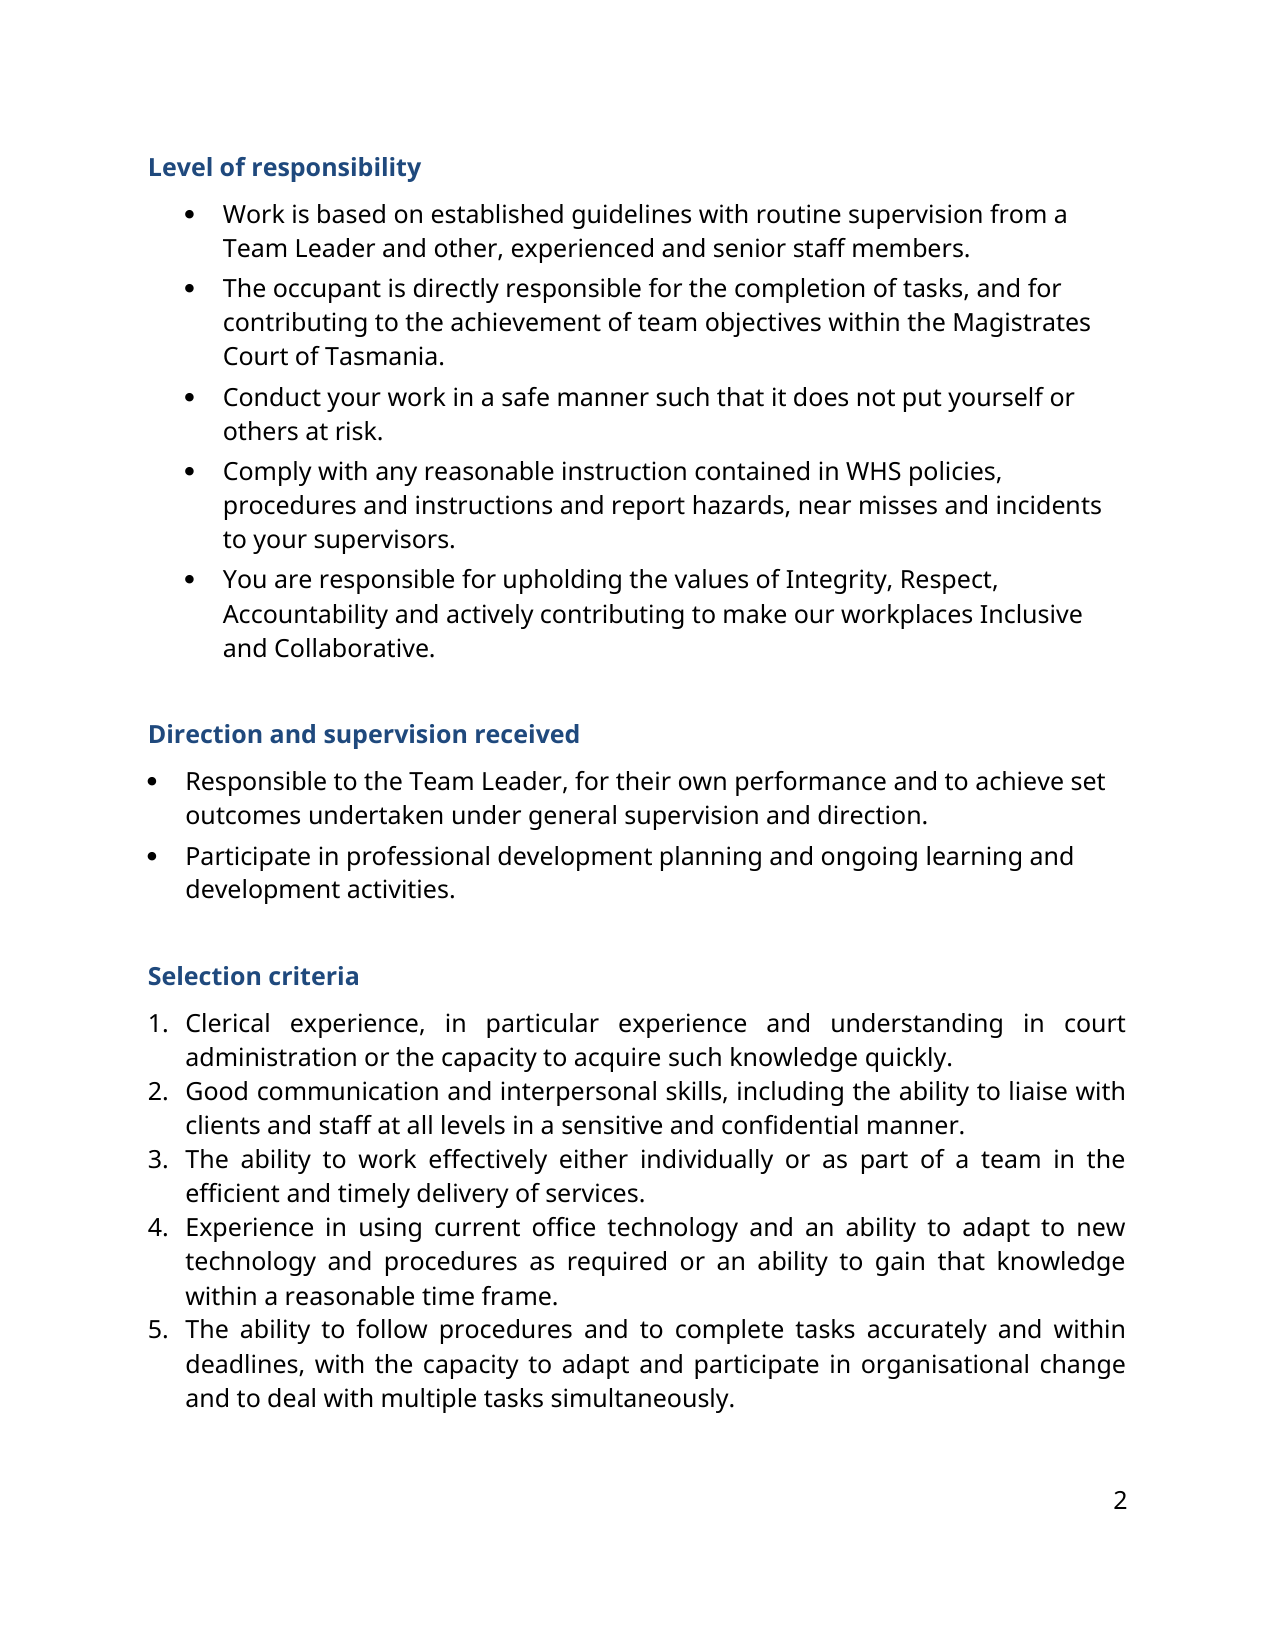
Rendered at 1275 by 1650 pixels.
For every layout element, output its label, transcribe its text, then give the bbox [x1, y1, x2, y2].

list Responsible to the Team Leader, for their own performance and to achieve set outcomes undertaken under general supervision and direction. [148, 764, 1127, 832]
list Comply with any reasonable instruction contained in WHS policies, procedures and instructions and report hazards, near misses and incidents to your supervisors. [185, 454, 1127, 556]
list Clerical experience, in particular experience and understanding in court administration or the capacity to acquire such knowledge quickly. [148, 1006, 1127, 1074]
list Conduct your work in a safe manner such that it does not put yourself or others at risk. [185, 379, 1127, 447]
list You are responsible for upholding the values of Integrity, Respect, Accountability and actively contributing to make our workplaces Inclusive and Collaborative. [185, 562, 1127, 664]
list Experience in using current office technology and an ability to adapt to new technology and procedures as required or an ability to gain that knowledge within a reasonable time frame. [148, 1210, 1127, 1312]
list Work is based on established guidelines with routine supervision from a Team Leader and other, experienced and senior staff members. [185, 197, 1127, 265]
subtitle Direction and supervision received [148, 717, 1127, 751]
list The ability to follow procedures and to complete tasks accurately and within deadlines, with the capacity to adapt and participate in organisational change and to deal with multiple tasks simultaneously. [148, 1312, 1127, 1414]
subtitle Level of responsibility [148, 150, 1127, 184]
list The ability to work effectively either individually or as part of a team in the efficient and timely delivery of services. [148, 1142, 1127, 1210]
subtitle Selection criteria [148, 959, 1127, 993]
list Good communication and interpersonal skills, including the ability to liaise with clients and staff at all levels in a sensitive and confidential manner. [148, 1074, 1127, 1142]
list Participate in professional development planning and ongoing learning and development activities. [148, 838, 1127, 906]
list The occupant is directly responsible for the completion of tasks, and for contributing to the achievement of team objectives within the Magistrates Court of Tasmania. [185, 271, 1127, 373]
